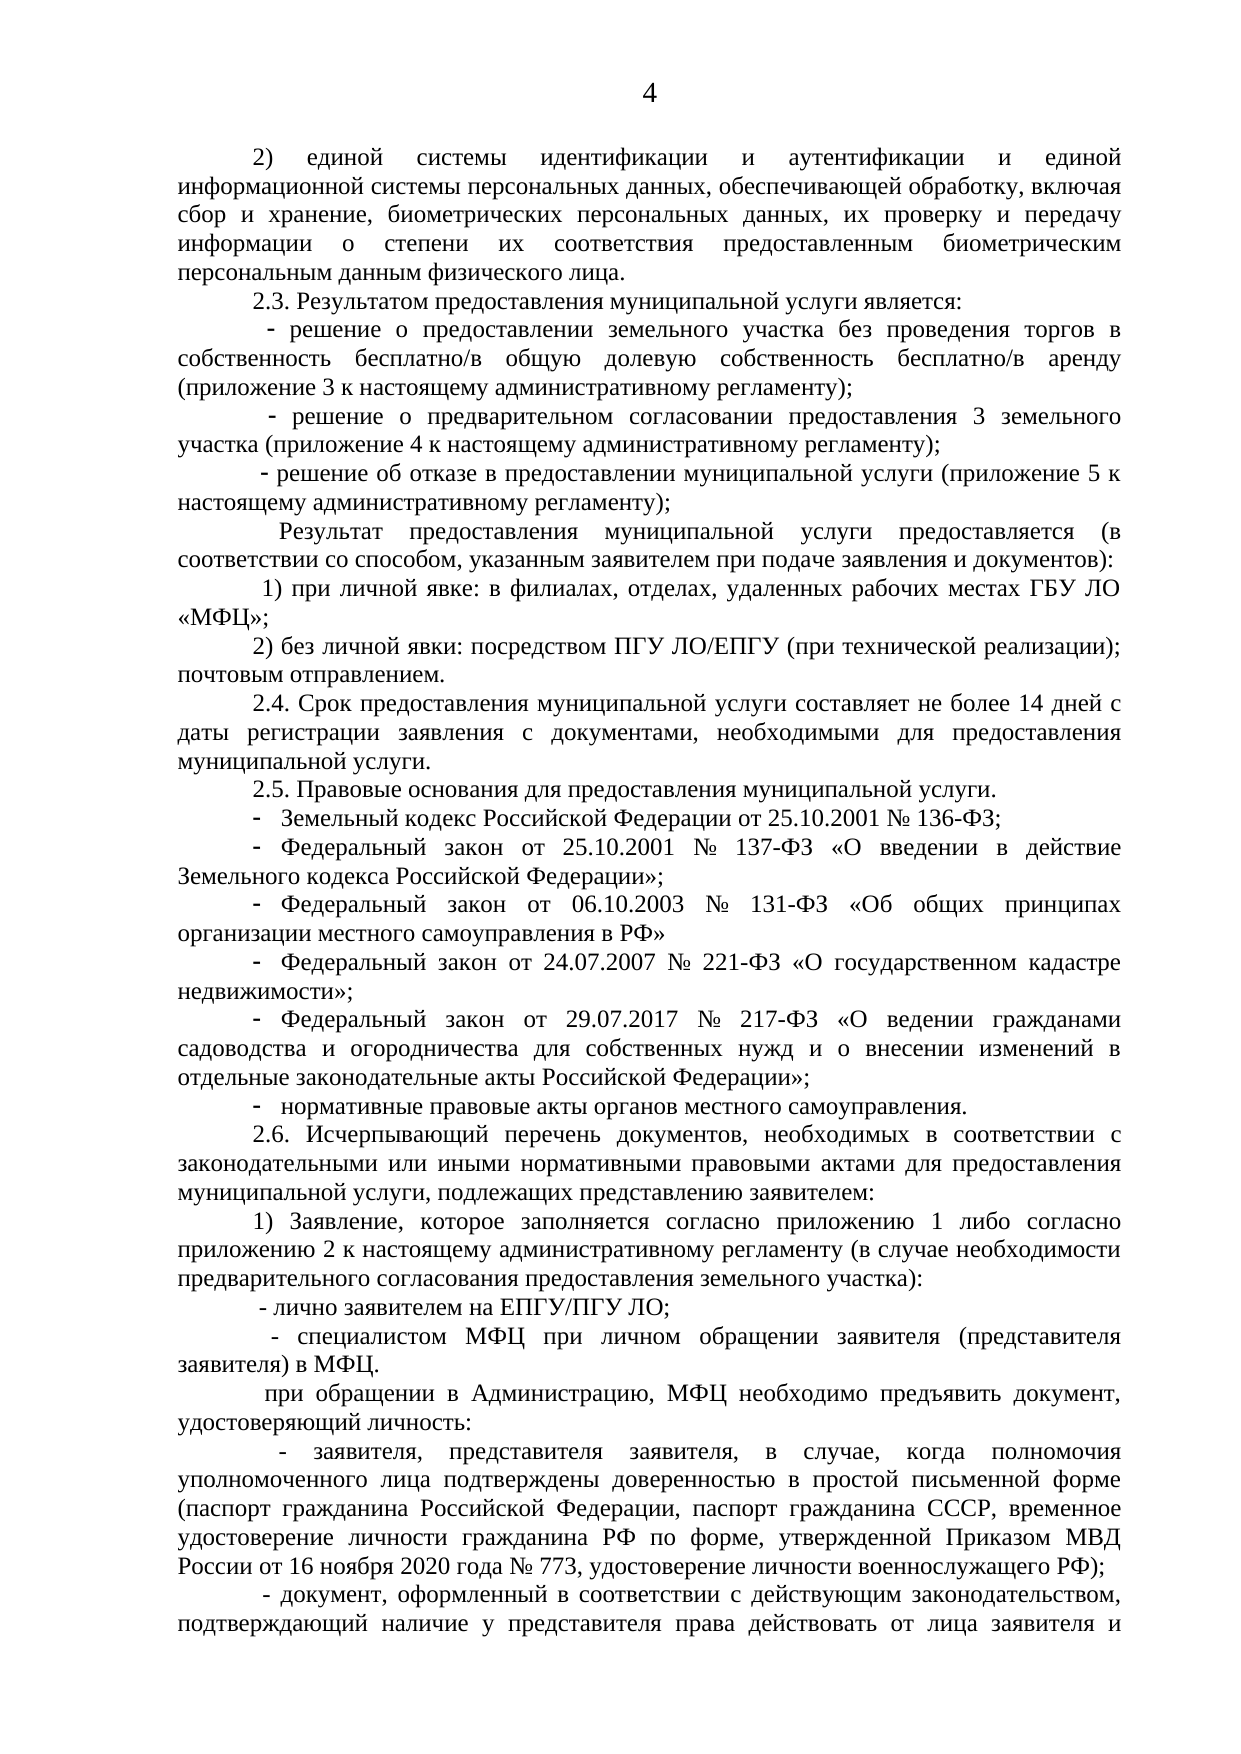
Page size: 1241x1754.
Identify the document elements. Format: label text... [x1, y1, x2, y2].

text 2) без личной явки: посредством ПГУ ЛО/ЕПГУ (при технической реализации); почтовым отправлением. [177, 631, 1122, 688]
list Земельный кодекс Российской Федерации от 25.10.2001 № 136-ФЗ; [177, 803, 1122, 832]
list Федеральный закон от 24.07.2007 № 221-ФЗ «О государственном кадастре недвижимости»; [177, 947, 1122, 1004]
list Федеральный закон от 25.10.2001 № 137-ФЗ «О введении в действие Земельного кодекса Российской Федерации»; [177, 832, 1122, 889]
text решение об отказе в предоставлении муниципальной услуги (приложение 5 к настоящему административному регламенту); [177, 458, 1122, 516]
text решение о предварительном согласовании предоставления 3 земельного участка (приложение 4 к настоящему административному регламенту); [177, 401, 1122, 458]
text 2) единой системы идентификации и аутентификации и единой информационной системы персональных данных, обеспечивающей обработку, включая сбор и хранение, биометрических персональных данных, их проверку и передачу информации о степени их соответствия предоставленным биометрическим персональным данным физического лица. [177, 142, 1122, 286]
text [177, 1579, 1122, 1637]
text - заявителя, представителя заявителя, в случае, когда полномочия уполномоченного лица подтверждены доверенностью в простой письменной форме (паспорт гражданина Российской Федерации, паспорт гражданина СССР, временное удостоверение личности гражданина РФ по форме, утвержденной Приказом МВД России от 16 ноября 2020 года № 773, удостоверение личности военнослужащего РФ); [177, 1436, 1122, 1579]
list Федеральный закон от 06.10.2003 № 131-ФЗ «Об общих принципах организации местного самоуправления в РФ» [177, 889, 1122, 947]
text 2.4. Срок предоставления муниципальной услуги составляет не более 14 дней с даты регистрации заявления с документами, необходимыми для предоставления муниципальной услуги. [177, 688, 1122, 774]
list Федеральный закон от 29.07.2017 № 217-ФЗ «О ведении гражданами садоводства и огородничества для собственных нужд и о внесении изменений в отдельные законодательные акты Российской Федерации»; [177, 1004, 1122, 1091]
text - лично заявителем на ЕПГУ/ПГУ ЛО; [177, 1292, 1122, 1321]
text 2.5. Правовые основания для предоставления муниципальной услуги. [177, 774, 1122, 803]
text 2.6. Исчерпывающий перечень документов, необходимых в соответствии с законодательными или иными нормативными правовыми актами для предоставления муниципальной услуги, подлежащих представлению заявителем: [177, 1119, 1122, 1206]
list нормативные правовые акты органов местного самоуправления. [177, 1091, 1122, 1119]
text 1) Заявление, которое заполняется согласно приложению 1 либо согласно приложению 2 к настоящему административному регламенту (в случае необходимости предварительного согласования предоставления земельного участка): [177, 1206, 1122, 1292]
text при обращении в Администрацию, МФЦ необходимо предъявить документ, удостоверяющий личность: [177, 1378, 1122, 1436]
text - специалистом МФЦ при личном обращении заявителя (представителя заявителя) в МФЦ. [177, 1321, 1122, 1378]
text 2.3. Результатом предоставления муниципальной услуги является: [177, 286, 1122, 314]
text решение о предоставлении земельного участка без проведения торгов в собственность бесплатно/в общую долевую собственность бесплатно/в аренду (приложение 3 к настоящему административному регламенту); [177, 314, 1122, 401]
text Результат предоставления муниципальной услуги предоставляется (в соответствии со способом, указанным заявителем при подаче заявления и документов): [177, 516, 1122, 573]
text 1) при личной явке: в филиалах, отделах, удаленных рабочих местах ГБУ ЛО «МФЦ»; [177, 573, 1122, 631]
